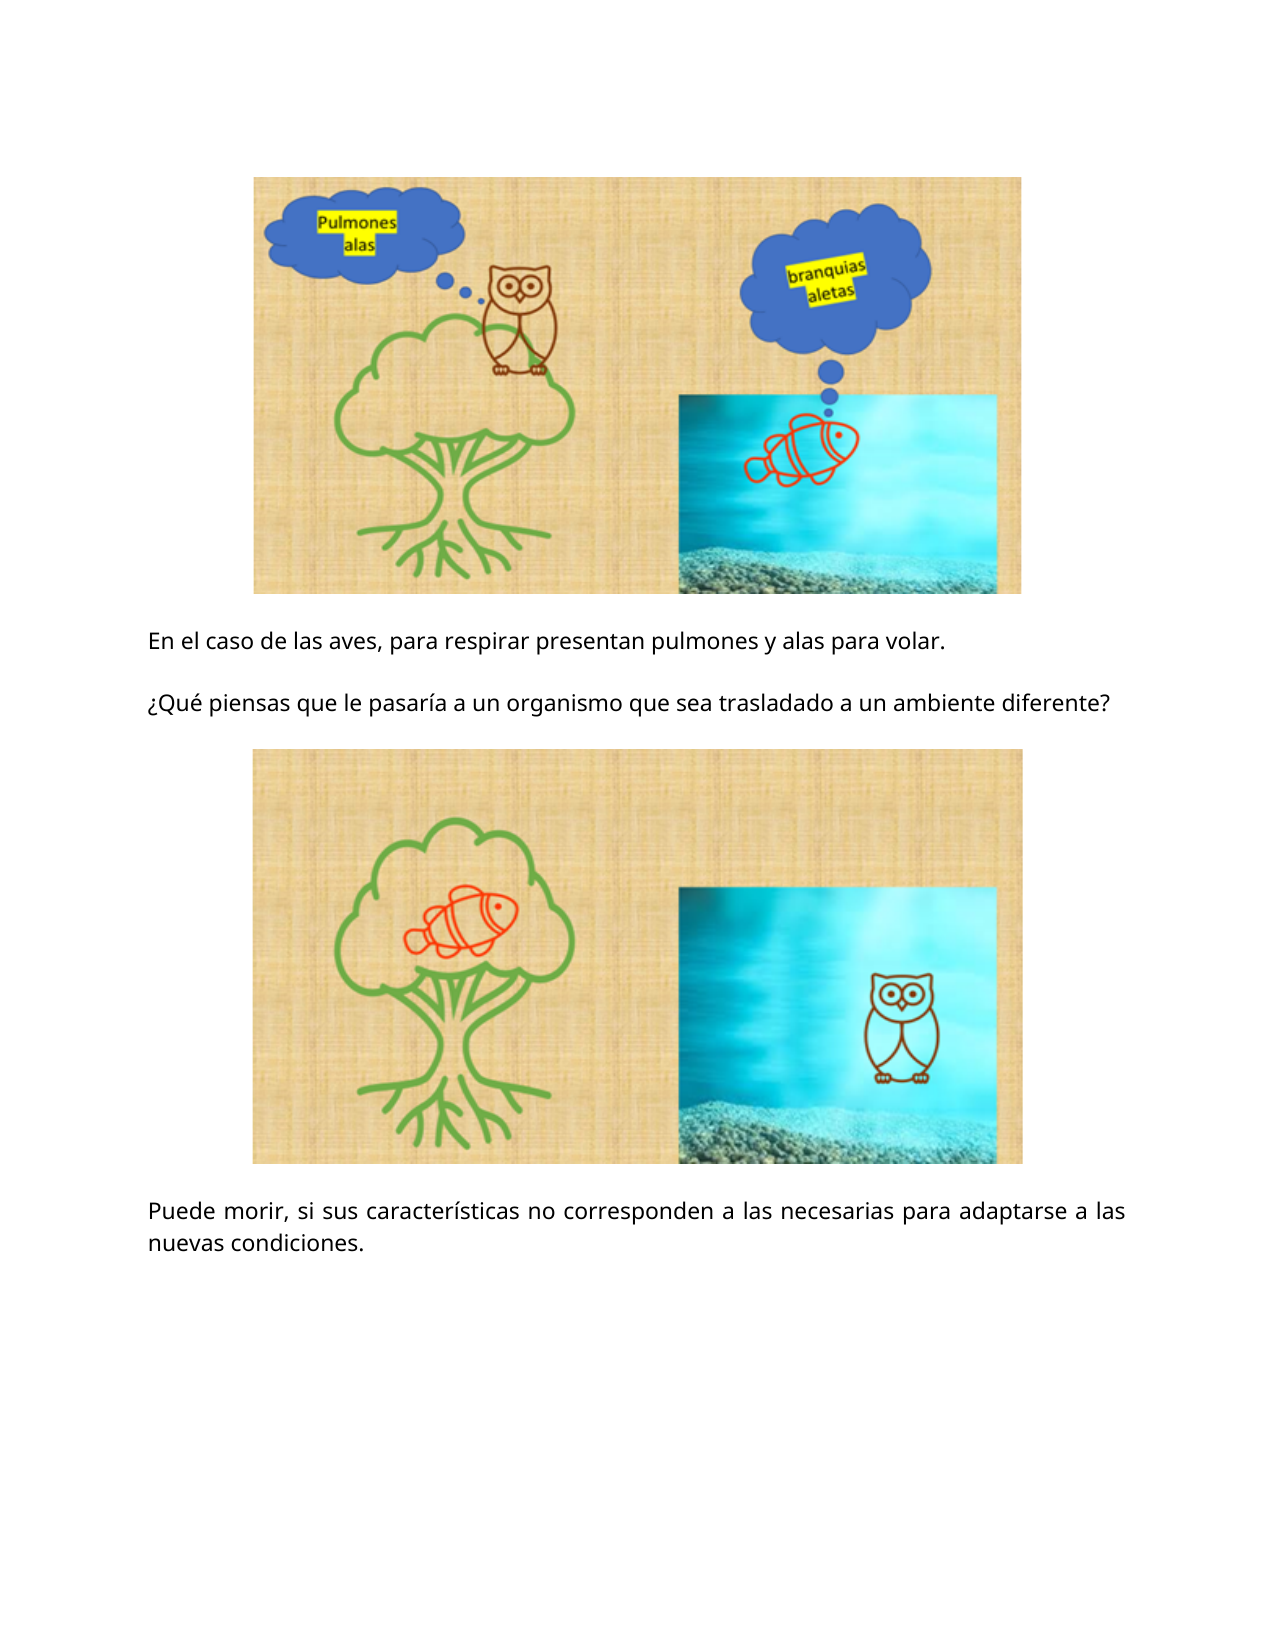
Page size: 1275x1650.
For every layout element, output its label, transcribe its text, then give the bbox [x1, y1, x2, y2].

text Puede morir, si sus características no corresponden a las necesarias para adaptarse a las nuevas condiciones. [148, 1195, 1127, 1258]
text En el caso de las aves, para respirar presentan pulmones y alas para volar. [148, 625, 1127, 656]
picture [252, 749, 1023, 1164]
picture [253, 177, 1022, 594]
text ¿Qué piensas que le pasaría a un organismo que sea trasladado a un ambiente diferente? [148, 687, 1127, 718]
